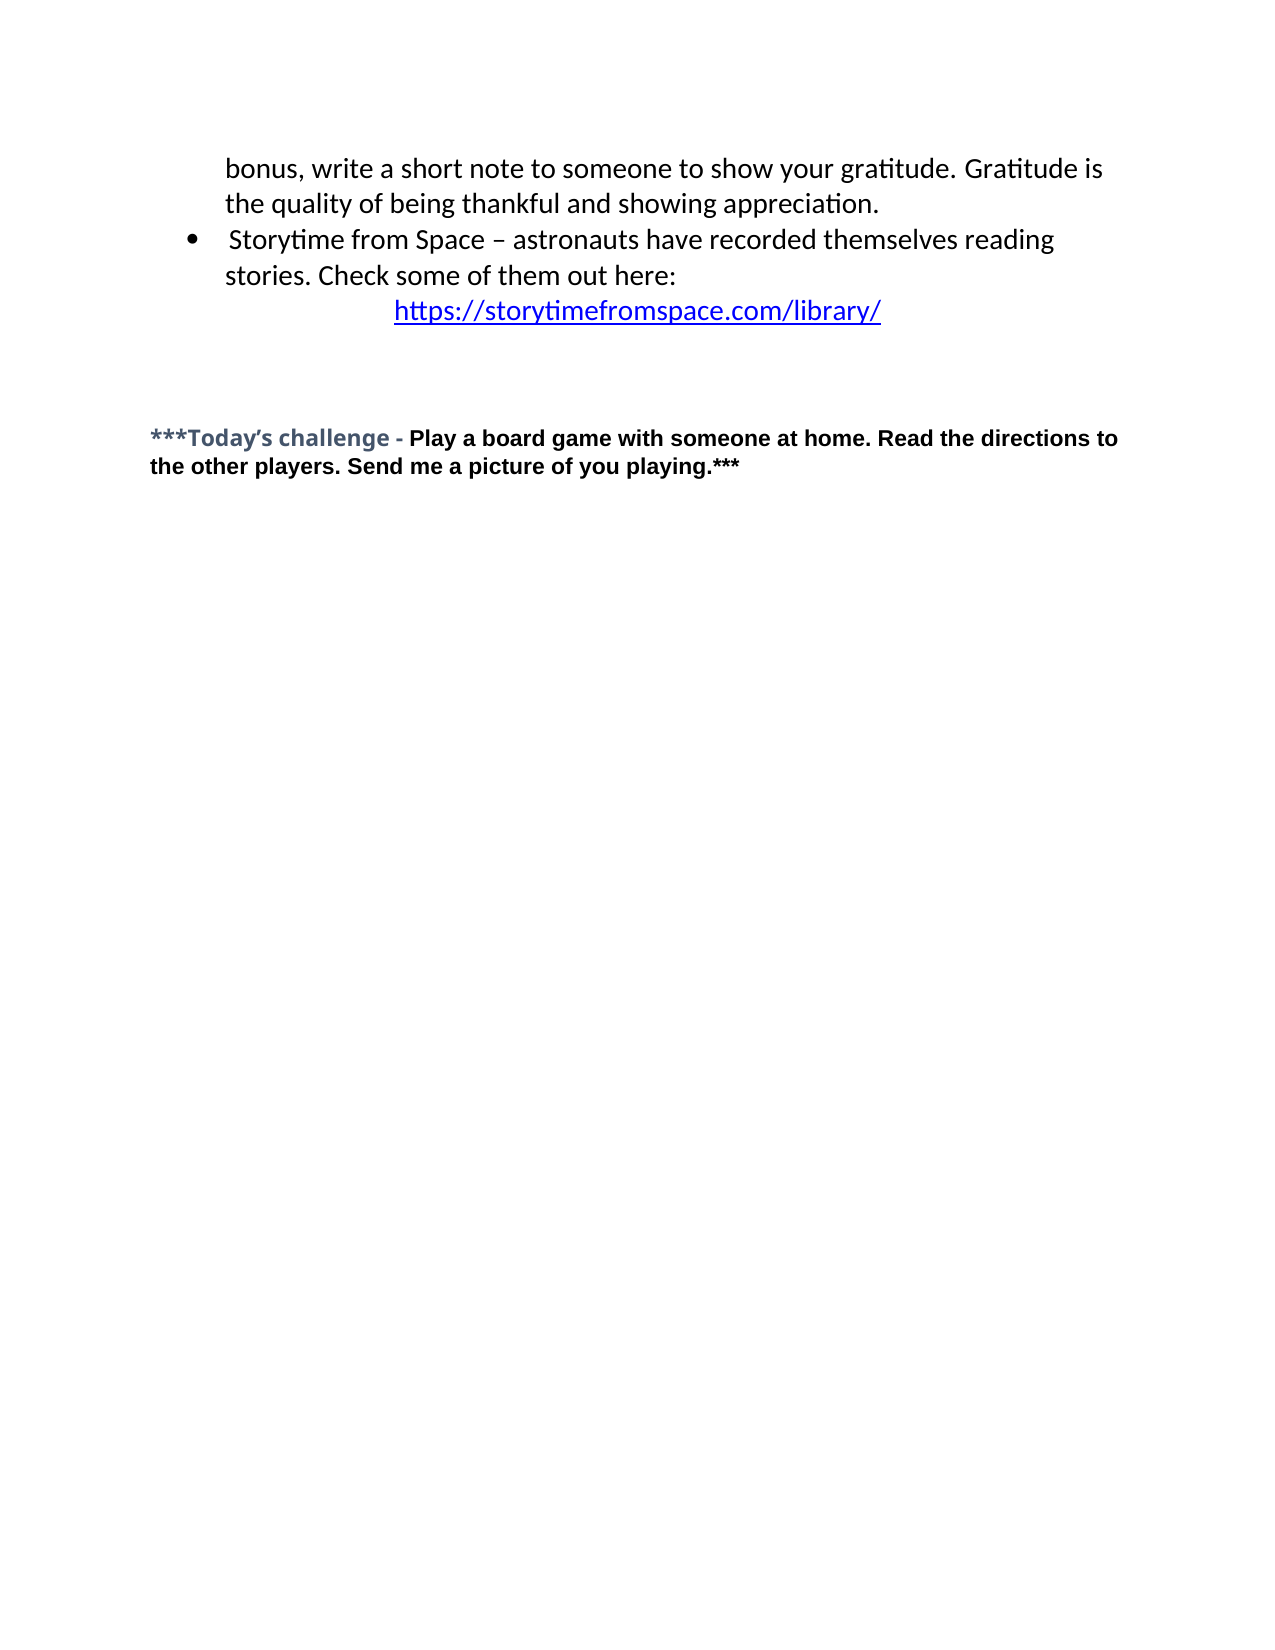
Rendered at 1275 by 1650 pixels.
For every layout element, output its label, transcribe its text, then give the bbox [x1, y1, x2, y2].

text https://storytimefromspace.com/library/ [150, 292, 1125, 328]
text  Storytime from Space – astronauts have recorded themselves reading stories. Check some of them out here: [187, 221, 1125, 292]
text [187, 150, 1125, 221]
text ***Today’s challenge - Play a board game with someone at home. Read the directions to the other players. Send me a picture of you playing.*** [150, 422, 1125, 479]
